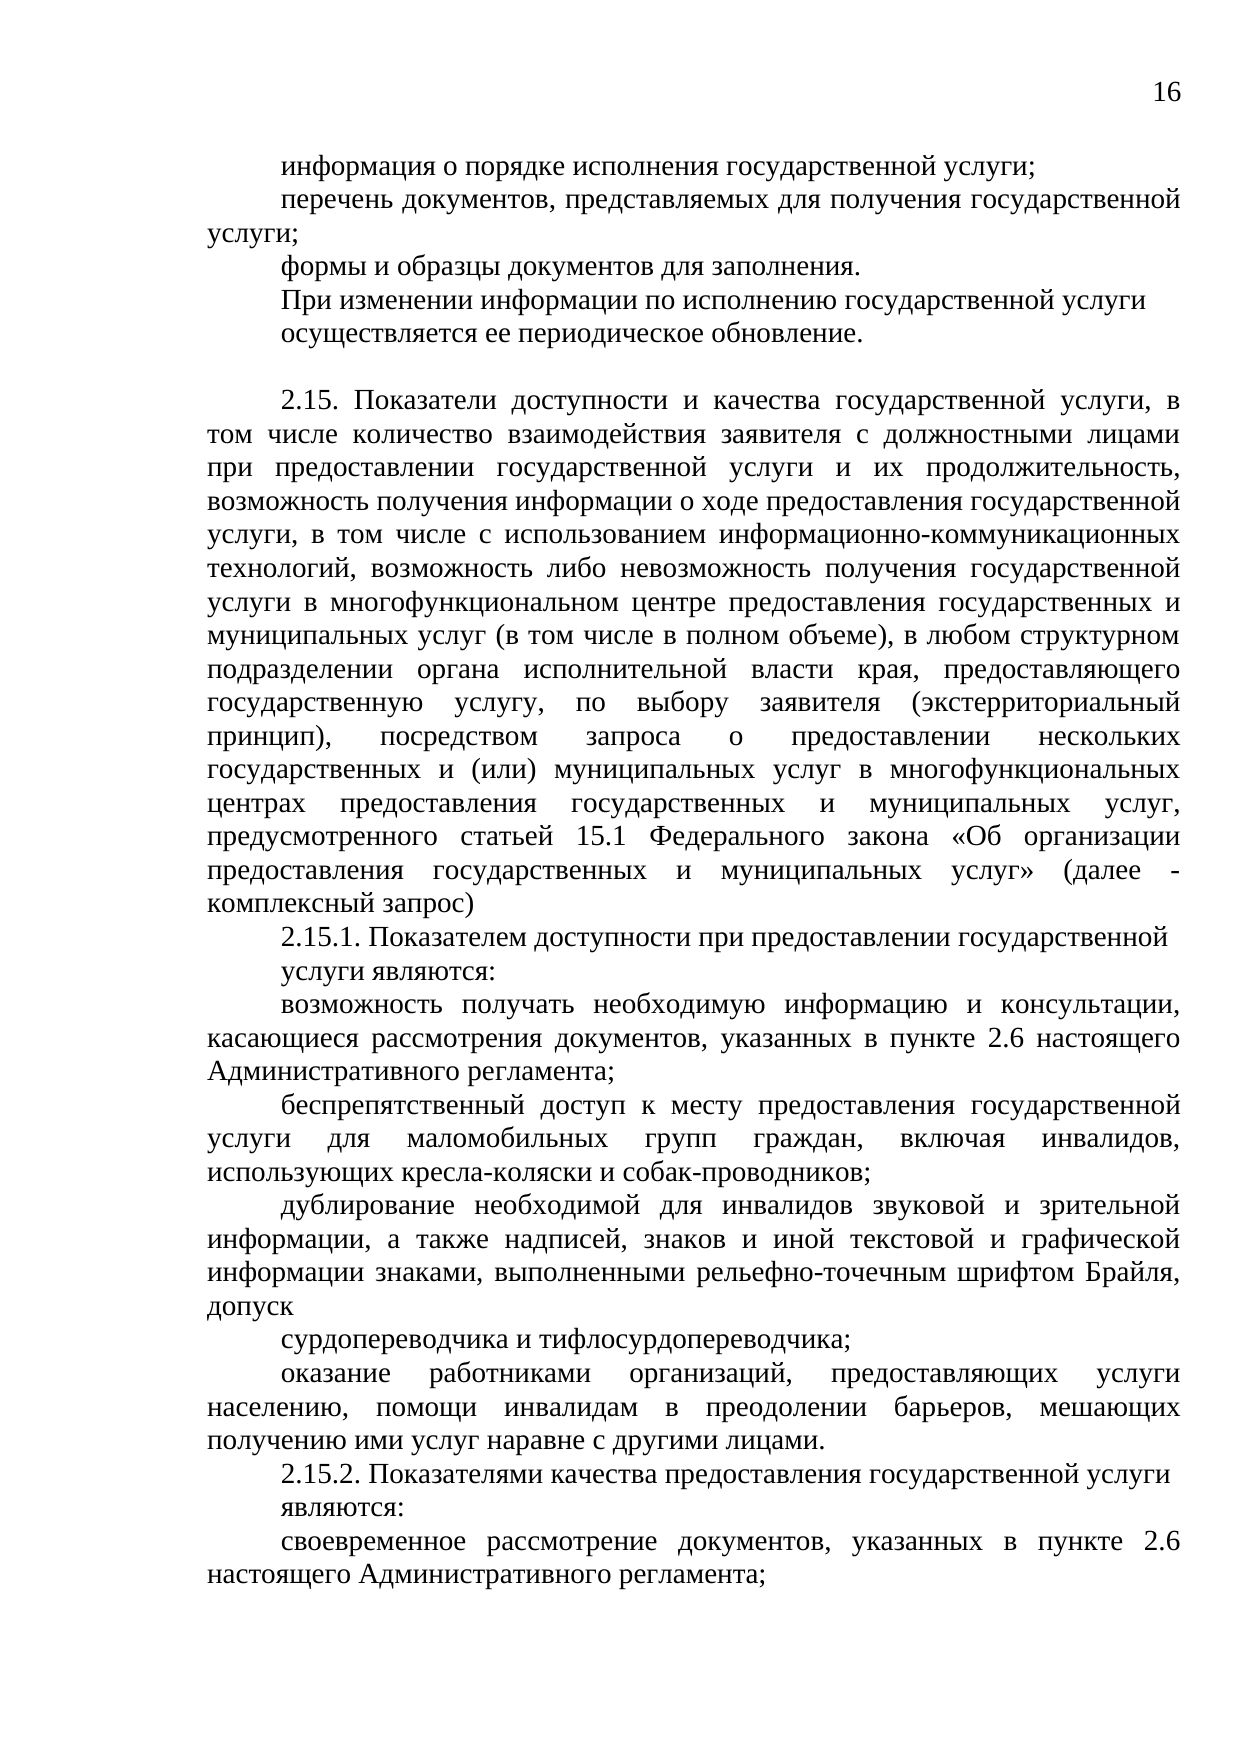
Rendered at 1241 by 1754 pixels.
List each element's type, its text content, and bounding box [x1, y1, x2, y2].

text оказание работниками организаций, предоставляющих услуги населению, помощи инвалидам в преодолении барьеров, мешающих получению ими услуг наравне с другими лицами. [207, 1355, 1181, 1456]
text осуществляется ее периодическое обновление. [207, 315, 1181, 349]
text 2.15.2. Показателями качества предоставления государственной услуги [207, 1456, 1181, 1489]
text 2.15. Показатели доступности и качества государственной услуги, в том числе количество взаимодействия заявителя с должностными лицами при предоставлении государственной услуги и их продолжительность, возможность получения информации о ходе предоставления государственной услуги, в том числе с использованием информационно-коммуникационных технологий, возможность либо невозможность получения государственной услуги в многофункциональном центре предоставления государственных и муниципальных услуг (в том числе в полном объеме), в любом структурном подразделении органа исполнительной власти края, предоставляющего государственную услугу, по выбору заявителя (экстерриториальный принцип), посредством запроса о предоставлении нескольких государственных и (или) муниципальных услуг в многофункциональных центрах предоставления государственных и муниципальных услуг, предусмотренного статьей 15.1 Федерального закона «Об организации предоставления государственных и муниципальных услуг» (далее - комплексный запрос) [207, 382, 1181, 919]
text сурдопереводчика и тифлосурдопереводчика; [207, 1322, 1181, 1355]
text При изменении информации по исполнению государственной услуги [207, 282, 1181, 315]
text беспрепятственный доступ к месту предоставления государственной услуги для маломобильных групп граждан, включая инвалидов, использующих кресла-коляски и собак-проводников; [207, 1087, 1181, 1187]
text своевременное рассмотрение документов, указанных в пункте 2.6 настоящего Административного регламента; [207, 1523, 1181, 1590]
text являются: [207, 1489, 1181, 1523]
text перечень документов, представляемых для получения государственной услуги; [207, 181, 1181, 248]
text информация о порядке исполнения государственной услуги; [207, 148, 1181, 181]
text дублирование необходимой для инвалидов звуковой и зрительной информации, а также надписей, знаков и иной текстовой и графической информации знаками, выполненными рельефно-точечным шрифтом Брайля, допуск [207, 1187, 1181, 1322]
text 2.15.1. Показателем доступности при предоставлении государственной [207, 919, 1181, 953]
text услуги являются: [207, 953, 1181, 986]
text возможность получать необходимую информацию и консультации, касающиеся рассмотрения документов, указанных в пункте 2.6 настоящего Административного регламента; [207, 986, 1181, 1087]
text формы и образцы документов для заполнения. [207, 248, 1181, 282]
